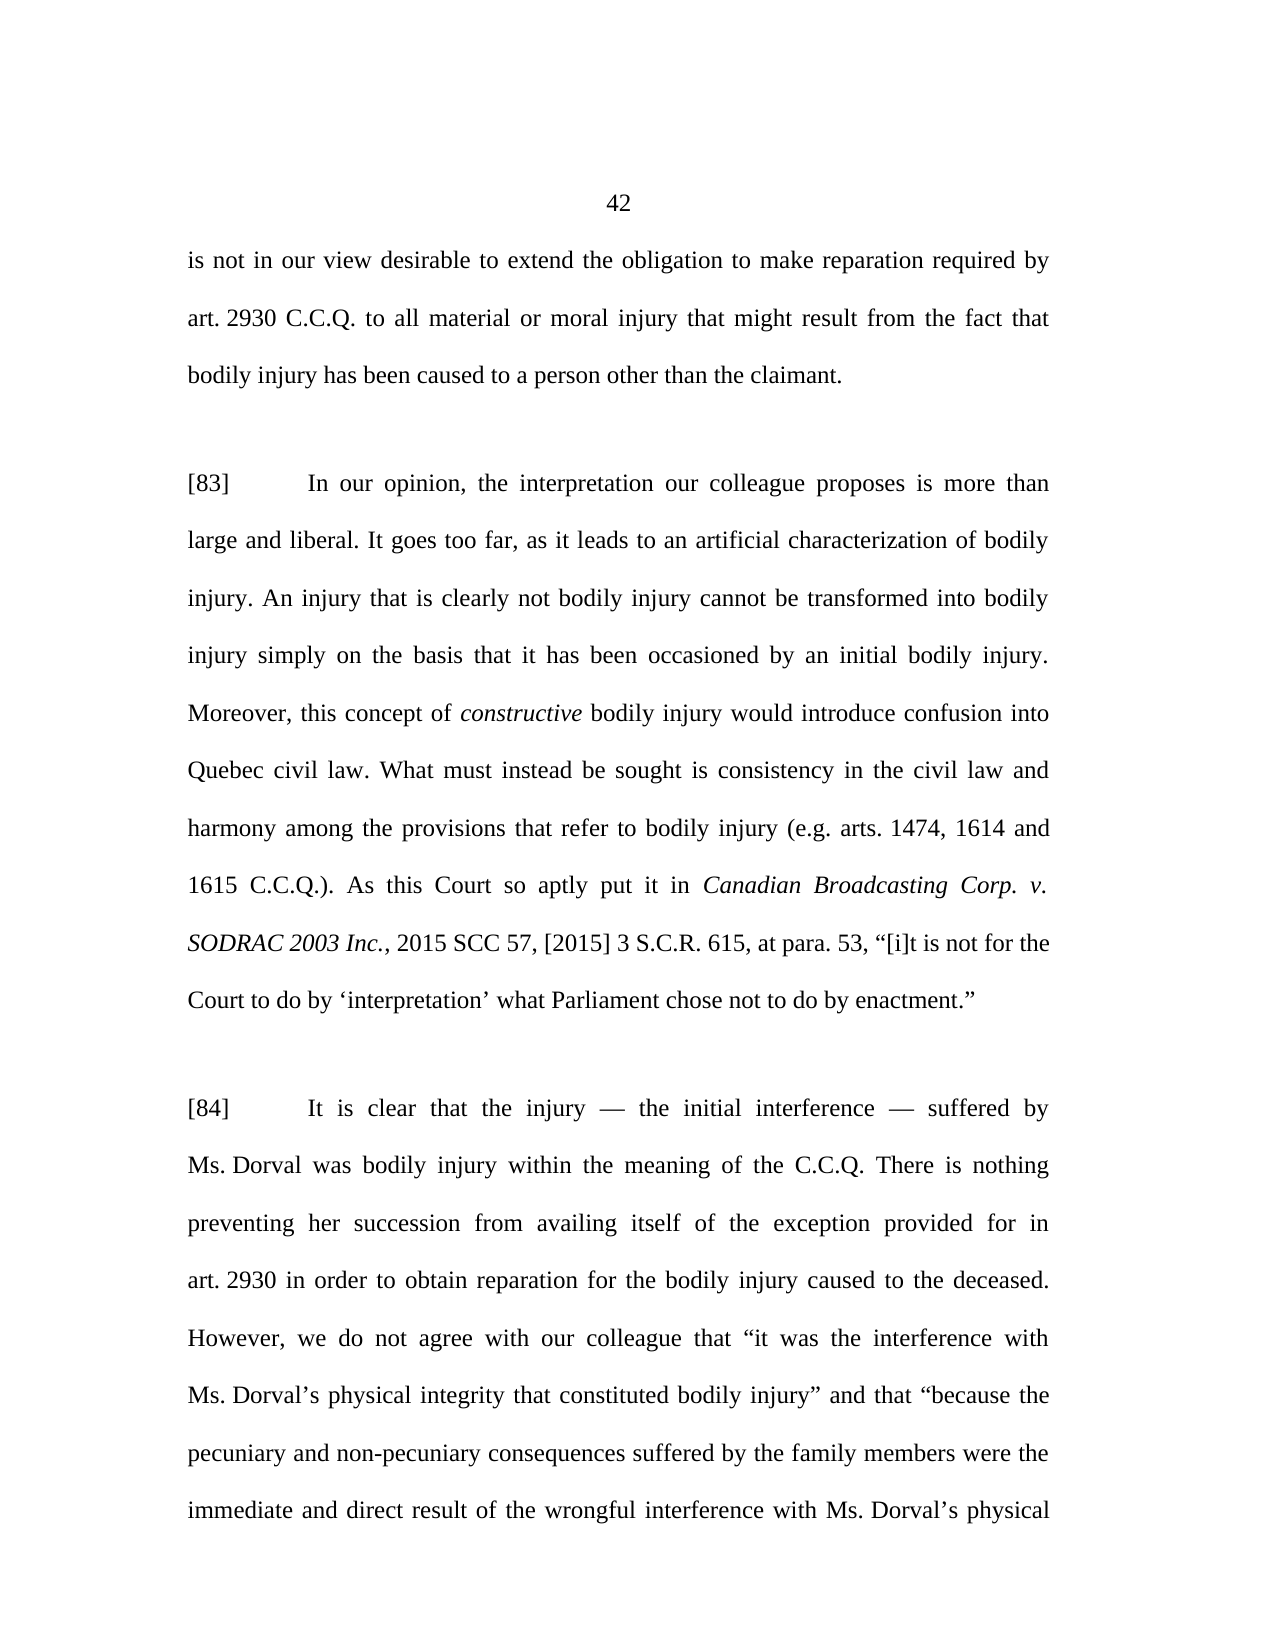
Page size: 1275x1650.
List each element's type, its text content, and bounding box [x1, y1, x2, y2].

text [187, 1093, 1050, 1524]
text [187, 245, 1050, 389]
text In our opinion, the interpretation our colleague proposes is more than large and liberal. It goes too far, as it leads to an artificial characterization of bodily injury. An injury that is clearly not bodily injury cannot be transformed into bodily injury simply on the basis that it has been occasioned by an initial bodily injury. Moreover, this concept of constructive bodily injury would introduce confusion into Quebec civil law. What must instead be sought is consistency in the civil law and harmony among the provisions that refer to bodily injury (e.g. arts. 1474, 1614 and 1615 C.C.Q.). As this Court so aptly put it in Canadian Broadcasting Corp. v. SODRAC 2003 Inc., 2015 SCC 57, [2015] 3 S.C.R. 615, at para. 53, “[i]t is not for the Court to do by ‘interpretation’ what Parliament chose not to do by enactment.” [187, 468, 1050, 1014]
